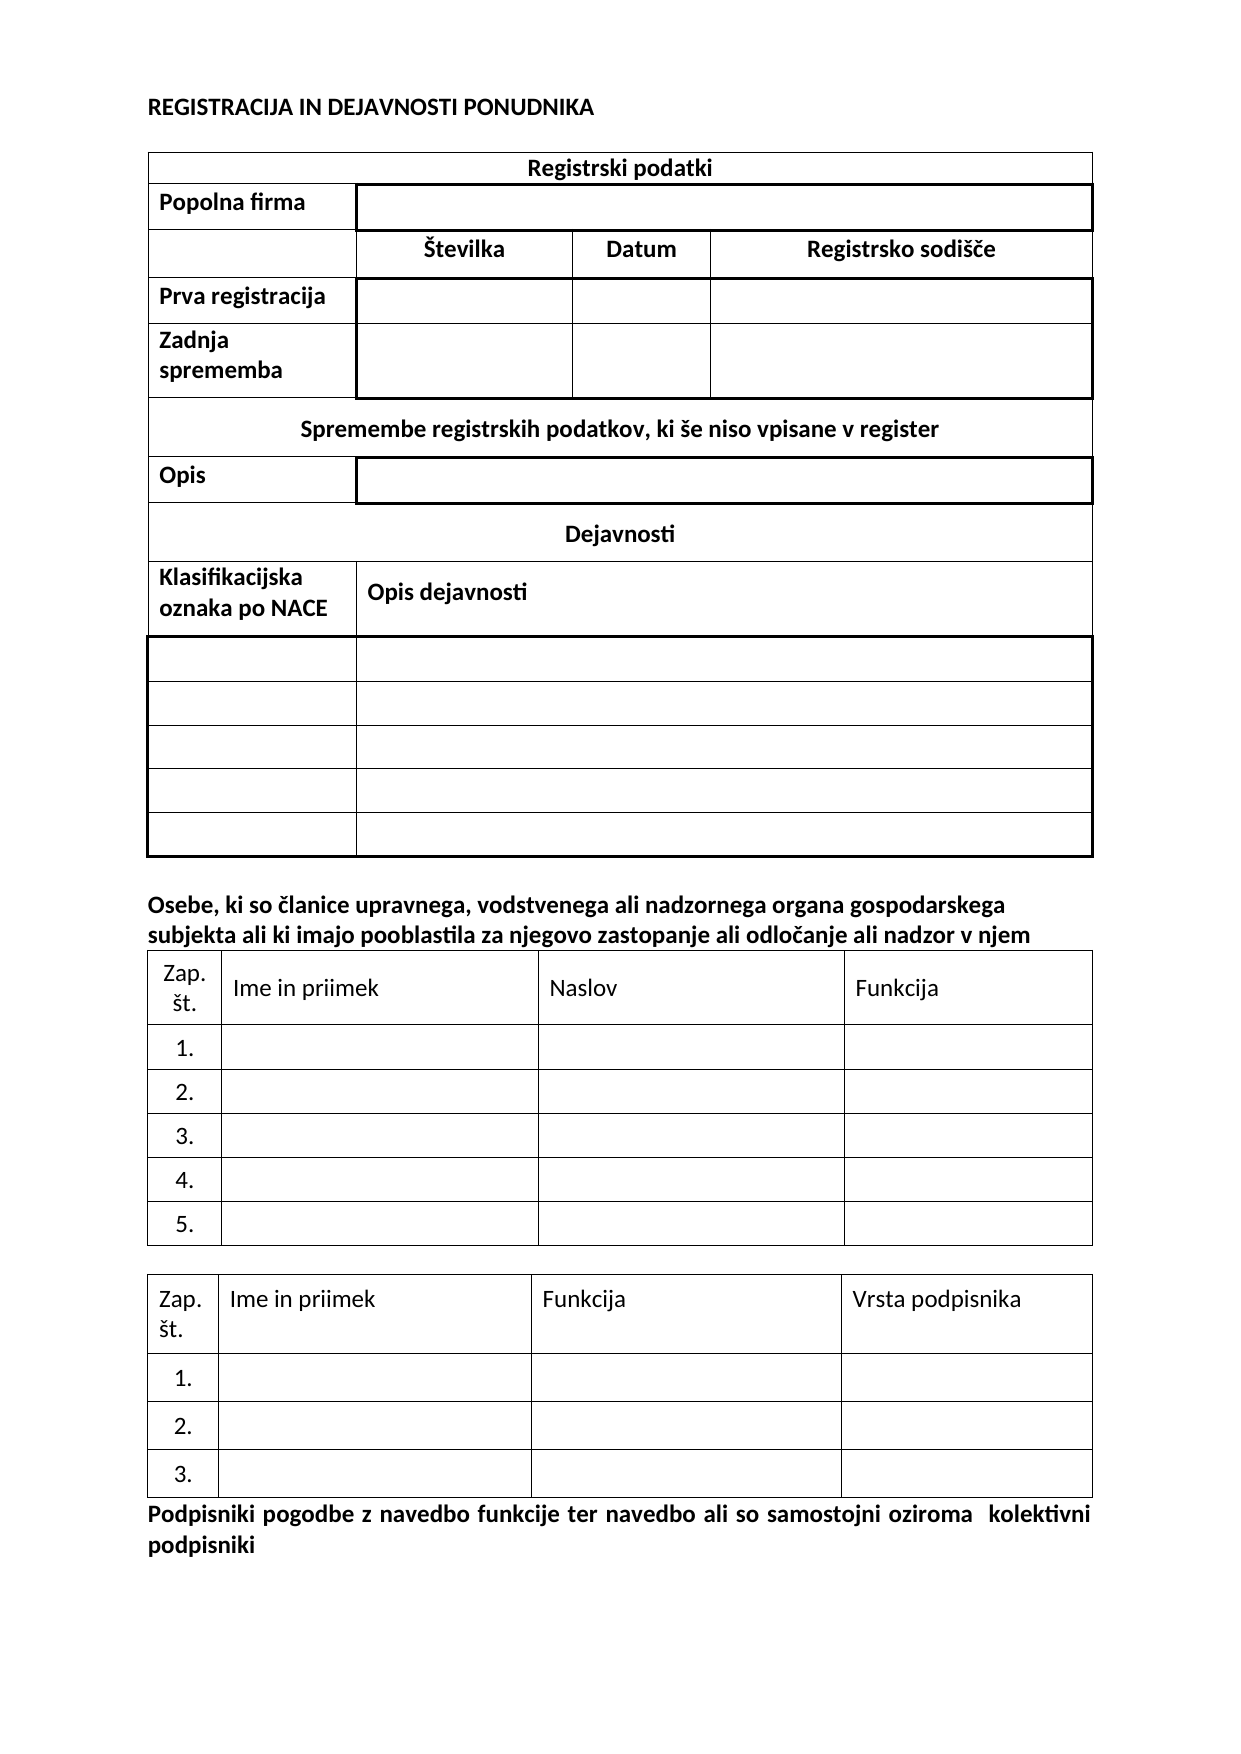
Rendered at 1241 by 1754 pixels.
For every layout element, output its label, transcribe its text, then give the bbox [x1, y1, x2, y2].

table_cell [845, 1070, 1092, 1112]
table_header Funkcija [845, 951, 1092, 1024]
table_cell 1. [148, 1025, 221, 1068]
table_cell Datum [573, 232, 710, 277]
table_cell Dejavnosti [149, 503, 1092, 561]
table_header Vrsta podpisnika [842, 1275, 1092, 1352]
table_cell [222, 1114, 538, 1157]
table_header Registrski podatki [149, 153, 1092, 183]
table_cell [219, 1450, 531, 1497]
table_cell [711, 280, 1091, 323]
table_cell [845, 1025, 1092, 1068]
table_cell [711, 324, 1091, 397]
table_cell Številka [357, 232, 572, 277]
text Osebe, ki so članice upravnega, vodstvenega ali nadzornega organa gospodarskega subjekta ali ki imajo pooblastila za njegovo zastopanje ali odločanje ali nadzor v njem [148, 889, 1093, 950]
table_cell [539, 1114, 844, 1157]
table_cell 3. [148, 1450, 218, 1497]
table_cell [222, 1025, 538, 1068]
table_cell [149, 638, 356, 681]
table_header Naslov [539, 951, 844, 1024]
table_cell [357, 726, 1091, 768]
table_cell [149, 230, 356, 277]
table_header Ime in priimek [222, 951, 538, 1024]
table_cell [573, 280, 710, 323]
table_cell [219, 1354, 531, 1401]
table_cell [358, 280, 572, 323]
table_cell [219, 1402, 531, 1449]
table_cell [845, 1202, 1092, 1245]
table_cell [358, 324, 572, 397]
table_cell [357, 769, 1091, 812]
table_cell Popolna firma [149, 184, 355, 229]
table_cell [358, 186, 1091, 229]
table_cell [357, 813, 1091, 855]
table_cell Opis dejavnosti [357, 562, 1092, 635]
text REGISTRACIJA IN DEJAVNOSTI PONUDNIKA [148, 91, 1093, 121]
table_cell [539, 1070, 844, 1112]
table_header Zap. št. [148, 1275, 218, 1352]
table_cell 2. [148, 1070, 221, 1112]
table_cell [149, 682, 356, 724]
table_cell [539, 1025, 844, 1068]
table_cell Spremembe registrskih podatkov, ki še niso vpisane v register [149, 398, 1092, 456]
table_header Ime in priimek [219, 1275, 531, 1352]
table_cell [357, 638, 1091, 681]
table_cell [842, 1354, 1092, 1401]
table_cell [532, 1354, 841, 1401]
table_cell [842, 1450, 1092, 1497]
table_cell [845, 1158, 1092, 1201]
table_header Funkcija [532, 1275, 841, 1352]
table_cell [222, 1070, 538, 1112]
table_cell [149, 813, 356, 855]
table_cell Opis [149, 457, 355, 502]
table_cell 5. [148, 1202, 221, 1245]
table_cell [842, 1402, 1092, 1449]
table_cell [358, 459, 1091, 502]
table_cell [149, 726, 356, 768]
table_cell Prva registracija [149, 278, 355, 323]
table_cell [539, 1202, 844, 1245]
table_cell Registrsko sodišče [711, 232, 1092, 277]
table_cell [539, 1158, 844, 1201]
table_cell [222, 1202, 538, 1245]
table_cell [573, 324, 710, 397]
table_cell [357, 682, 1091, 724]
table_cell 3. [148, 1114, 221, 1157]
table_cell [532, 1450, 841, 1497]
table_cell 2. [148, 1402, 218, 1449]
table_cell Klasifikacijska oznaka po NACE [149, 562, 356, 635]
table_cell 1. [148, 1354, 218, 1401]
table_header Zap. št. [148, 951, 221, 1024]
table_cell [845, 1114, 1092, 1157]
table_cell Zadnja sprememba [149, 324, 355, 397]
table_cell [149, 769, 356, 812]
table_cell 4. [148, 1158, 221, 1201]
table_cell [532, 1402, 841, 1449]
table_cell [222, 1158, 538, 1201]
text Podpisniki pogodbe z navedbo funkcije ter navedbo ali so samostojni oziroma kolektivni podpisniki [148, 1498, 1093, 1559]
